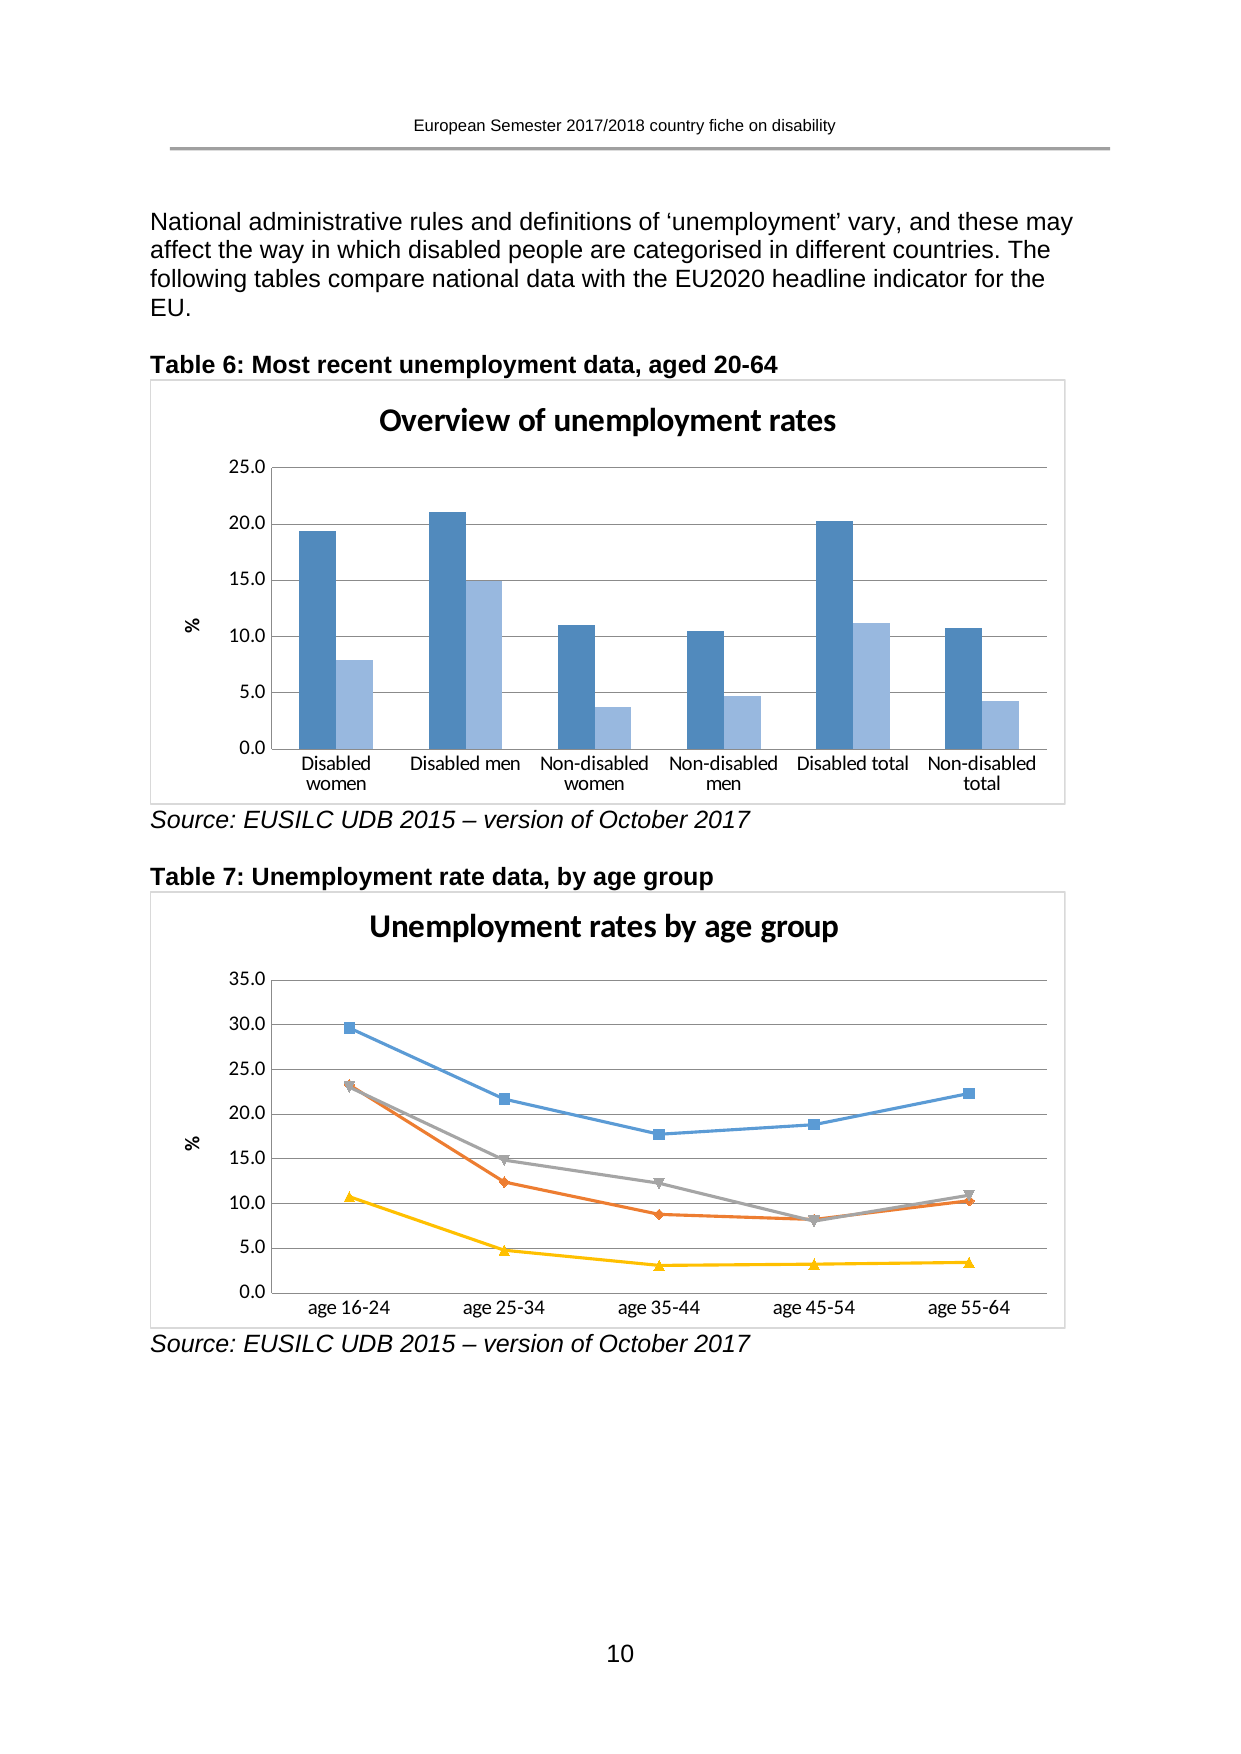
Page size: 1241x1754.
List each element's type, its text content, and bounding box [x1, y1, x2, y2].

text Source: EUSILC UDB 2015 – version of October 2017 [150, 805, 1090, 834]
text Table 6: Most recent unemployment data, aged 20-64 [150, 351, 1090, 379]
text National administrative rules and definitions of ‘unemployment’ vary, and these may affect the way in which disabled people are categorised in different countries. The following tables compare national data with the EU2020 headline indicator for the EU. [150, 207, 1090, 322]
text Source: EUSILC UDB 2015 – version of October 2017 [150, 1329, 1090, 1358]
text Table 7: Unemployment rate data, by age group [150, 862, 1090, 891]
